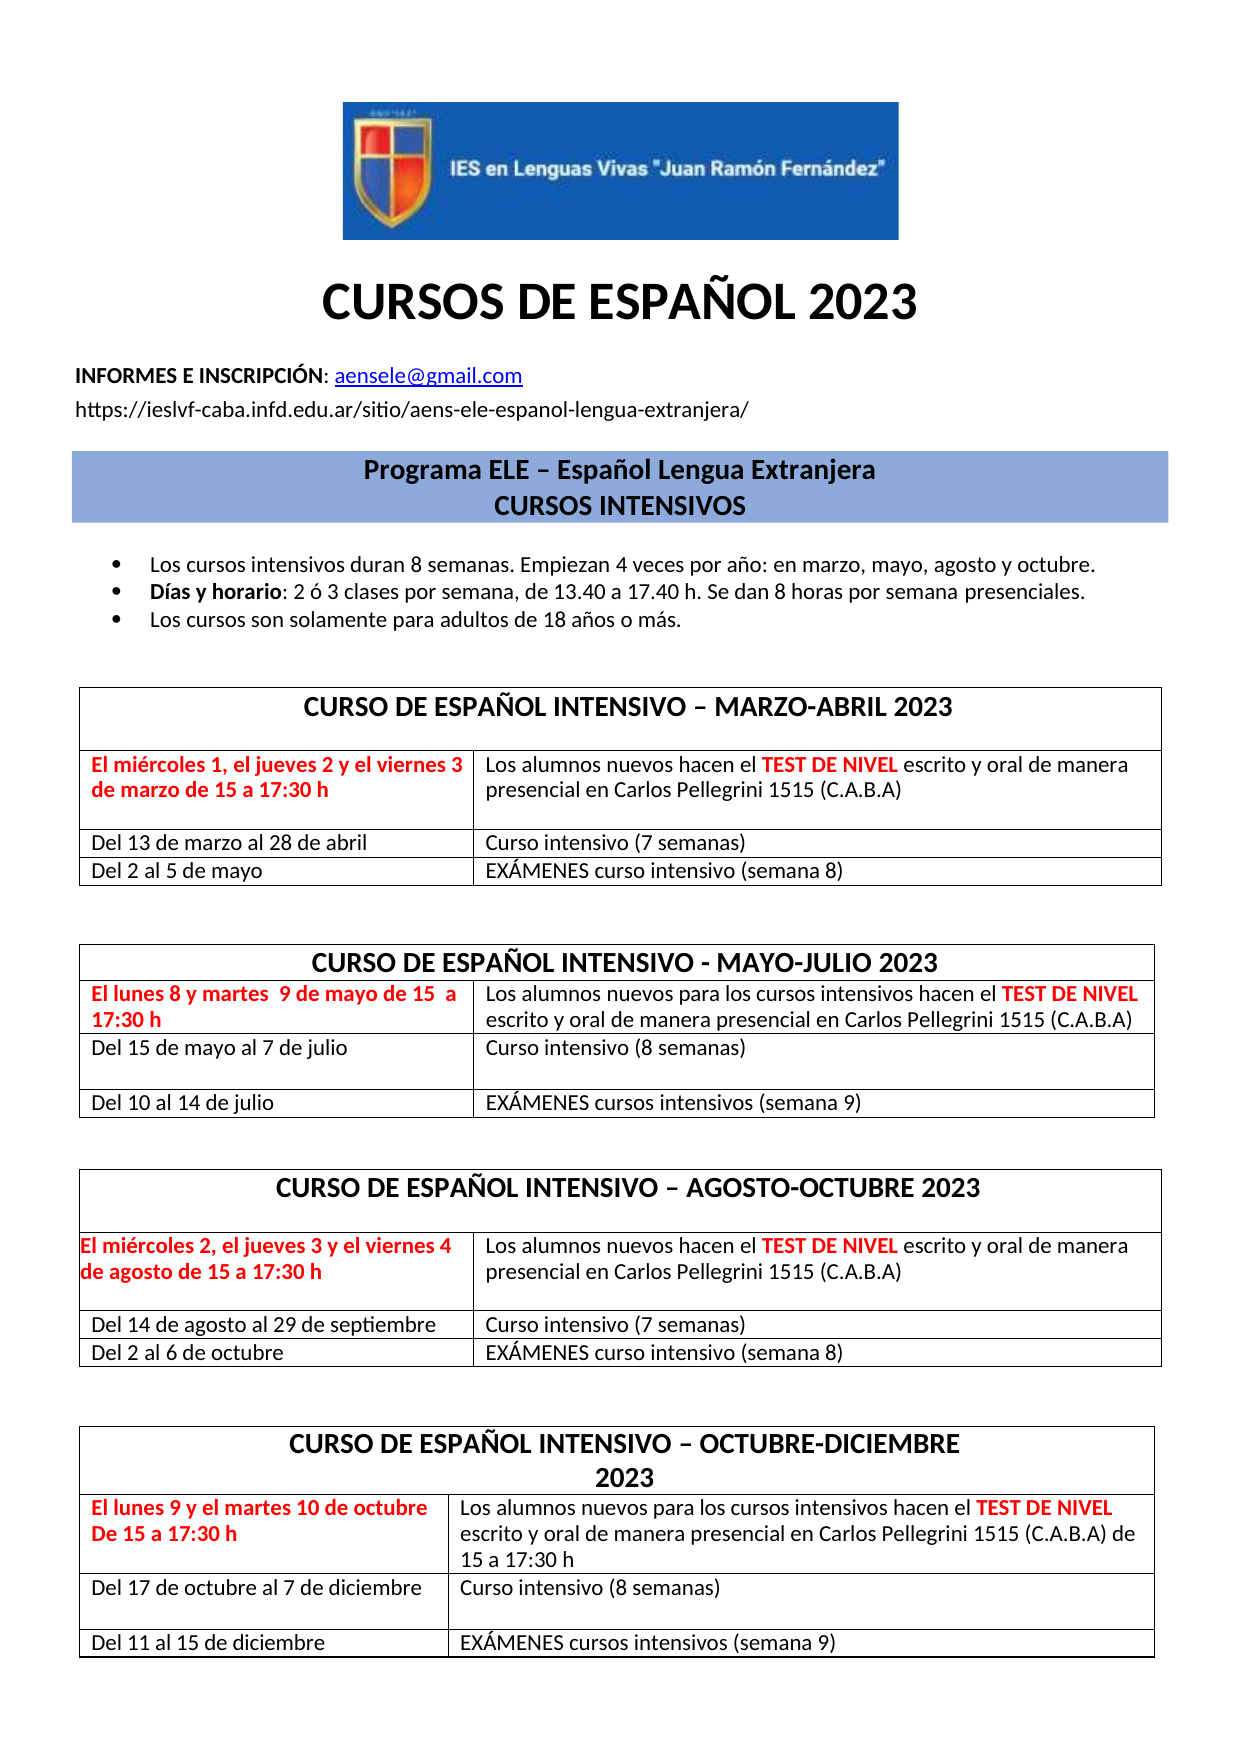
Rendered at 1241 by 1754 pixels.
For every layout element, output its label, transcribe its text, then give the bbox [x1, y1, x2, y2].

table_cell Del 11 al 15 de diciembre [80, 1630, 448, 1656]
table_cell El miércoles 1, el jueves 2 y el viernes 3 de marzo de 15 a 17:30 h [80, 751, 473, 829]
list Los cursos intensivos duran 8 semanas. Empiezan 4 veces por año: en marzo, mayo, agosto y octubre. [112, 550, 1180, 577]
table_cell EXÁMENES cursos intensivos (semana 9) [449, 1630, 1154, 1656]
table_cell EXÁMENES curso intensivo (semana 8) [474, 1339, 1161, 1366]
list Los cursos son solamente para adultos de 18 años o más. [112, 605, 1180, 633]
table_cell El miércoles 2, el jueves 3 y el viernes 4 de agosto de 15 a 17:30 h [80, 1233, 473, 1310]
title CURSOS DE ESPAÑOL 2023 [203, 267, 1037, 333]
table_cell Curso intensivo (7 semanas) [474, 830, 1161, 857]
table_cell Curso intensivo (7 semanas) [474, 1311, 1161, 1338]
table_cell Los alumnos nuevos hacen el TEST DE NIVEL escrito y oral de manera presencial en Carlos Pellegrini 1515 (C.A.B.A) [474, 751, 1161, 829]
table_cell Del 2 al 5 de mayo [80, 858, 473, 885]
table_cell EXÁMENES cursos intensivos (semana 9) [474, 1090, 1154, 1117]
table_cell Los alumnos nuevos hacen el TEST DE NIVEL escrito y oral de manera presencial en Carlos Pellegrini 1515 (C.A.B.A) [474, 1233, 1161, 1310]
table_cell EXÁMENES curso intensivo (semana 8) [474, 858, 1161, 885]
table_cell Del 15 de mayo al 7 de julio [80, 1034, 473, 1089]
table_cell Curso intensivo (8 semanas) [474, 1034, 1154, 1089]
table_cell Del 14 de agosto al 29 de septiembre [80, 1311, 473, 1338]
table_cell El lunes 8 y martes 9 de mayo de 15 a 17:30 h [80, 981, 473, 1033]
table_header CURSO DE ESPAÑOL INTENSIVO - MAYO-JULIO 2023 [80, 945, 1154, 980]
text INFORMES E INSCRIPCIÓN: aensele@gmail.com [75, 361, 1180, 389]
table_cell Los alumnos nuevos para los cursos intensivos hacen el TEST DE NIVEL escrito y oral de manera presencial en Carlos Pellegrini 1515 (C.A.B.A) [474, 981, 1154, 1033]
text https://ieslvf-caba.infd.edu.ar/sitio/aens-ele-espanol-lengua-extranjera/ [75, 395, 1180, 423]
table_header CURSO DE ESPAÑOL INTENSIVO – MARZO-ABRIL 2023 [80, 688, 1161, 750]
table_cell Del 10 al 14 de julio [80, 1090, 473, 1117]
table_cell Los alumnos nuevos para los cursos intensivos hacen el TEST DE NIVEL escrito y oral de manera presencial en Carlos Pellegrini 1515 (C.A.B.A) de 15 a 17:30 h [449, 1495, 1154, 1573]
table_cell El lunes 9 y el martes 10 de octubre De 15 a 17:30 h [80, 1495, 448, 1573]
list Días y horario: 2 ó 3 clases por semana, de 13.40 a 17.40 h. Se dan 8 horas por semana presenciales. [112, 578, 1163, 605]
picture [342, 102, 899, 240]
table_cell Del 13 de marzo al 28 de abril [80, 830, 473, 857]
table_cell Curso intensivo (8 semanas) [449, 1574, 1154, 1628]
table_cell Del 2 al 6 de octubre [80, 1339, 473, 1366]
table_cell Del 17 de octubre al 7 de diciembre [80, 1574, 448, 1628]
table_header CURSO DE ESPAÑOL INTENSIVO – OCTUBRE-DICIEMBRE 2023 [80, 1427, 1154, 1494]
table_header CURSO DE ESPAÑOL INTENSIVO – AGOSTO-OCTUBRE 2023 [80, 1170, 1161, 1232]
